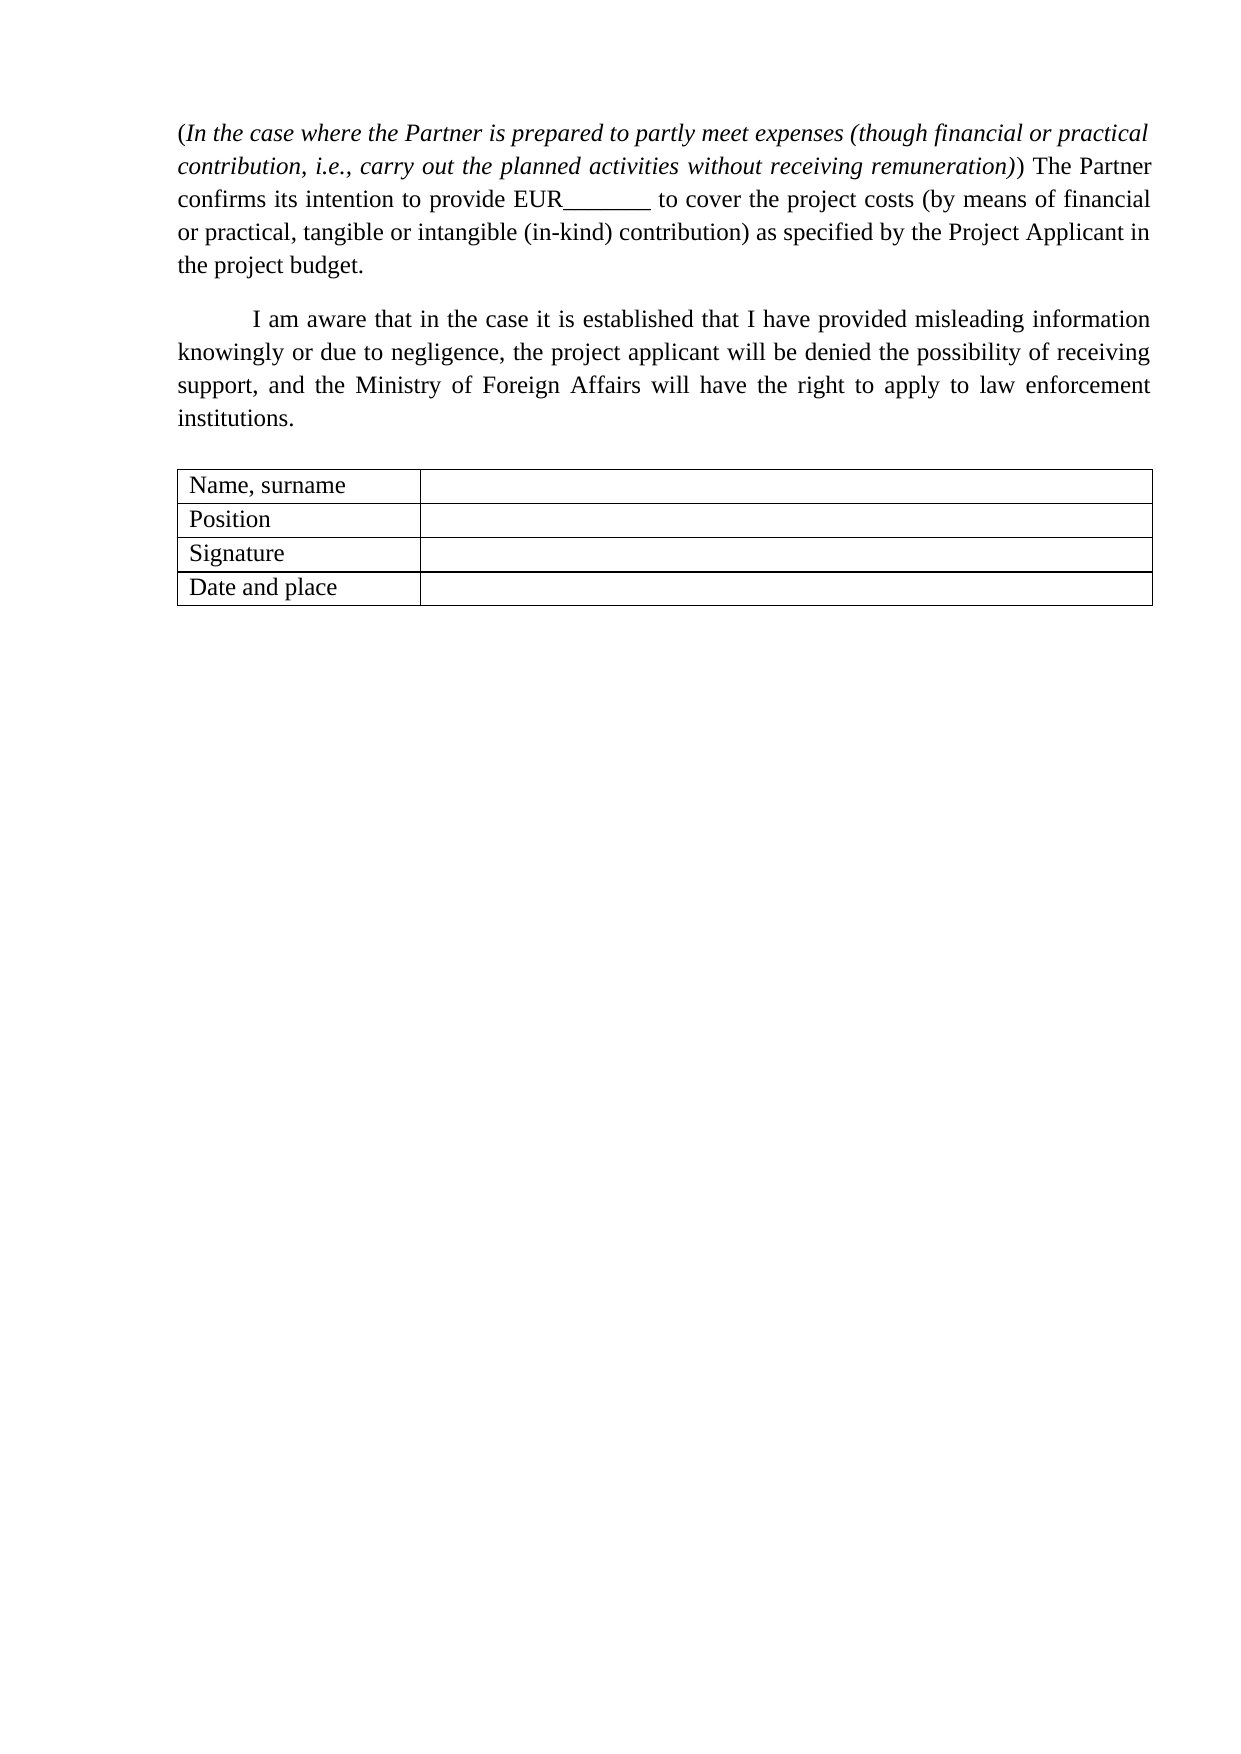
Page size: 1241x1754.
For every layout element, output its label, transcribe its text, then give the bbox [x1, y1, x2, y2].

table_cell [421, 573, 1152, 605]
table_header [421, 470, 1152, 503]
table_cell Date and place [178, 573, 420, 605]
table_header Name, surname [178, 470, 420, 503]
table_cell [421, 504, 1152, 537]
text I am aware that in the case it is established that I have provided misleading information knowingly or due to negligence, the project applicant will be denied the possibility of receiving support, and the Ministry of Foreign Affairs will have the right to apply to law enforcement institutions. [177, 304, 1152, 432]
table_cell [421, 538, 1152, 571]
table_cell Signature [178, 538, 420, 571]
table_cell Position [178, 504, 420, 537]
text (In the case where the Partner is prepared to partly meet expenses (though financial or practical contribution, i.e., carry out the planned activities without receiving remuneration)) The Partner confirms its intention to provide EUR_______ to cover the project costs (by means of financial or practical, tangible or intangible (in-kind) contribution) as specified by the Project Applicant in the project budget. [177, 118, 1152, 279]
